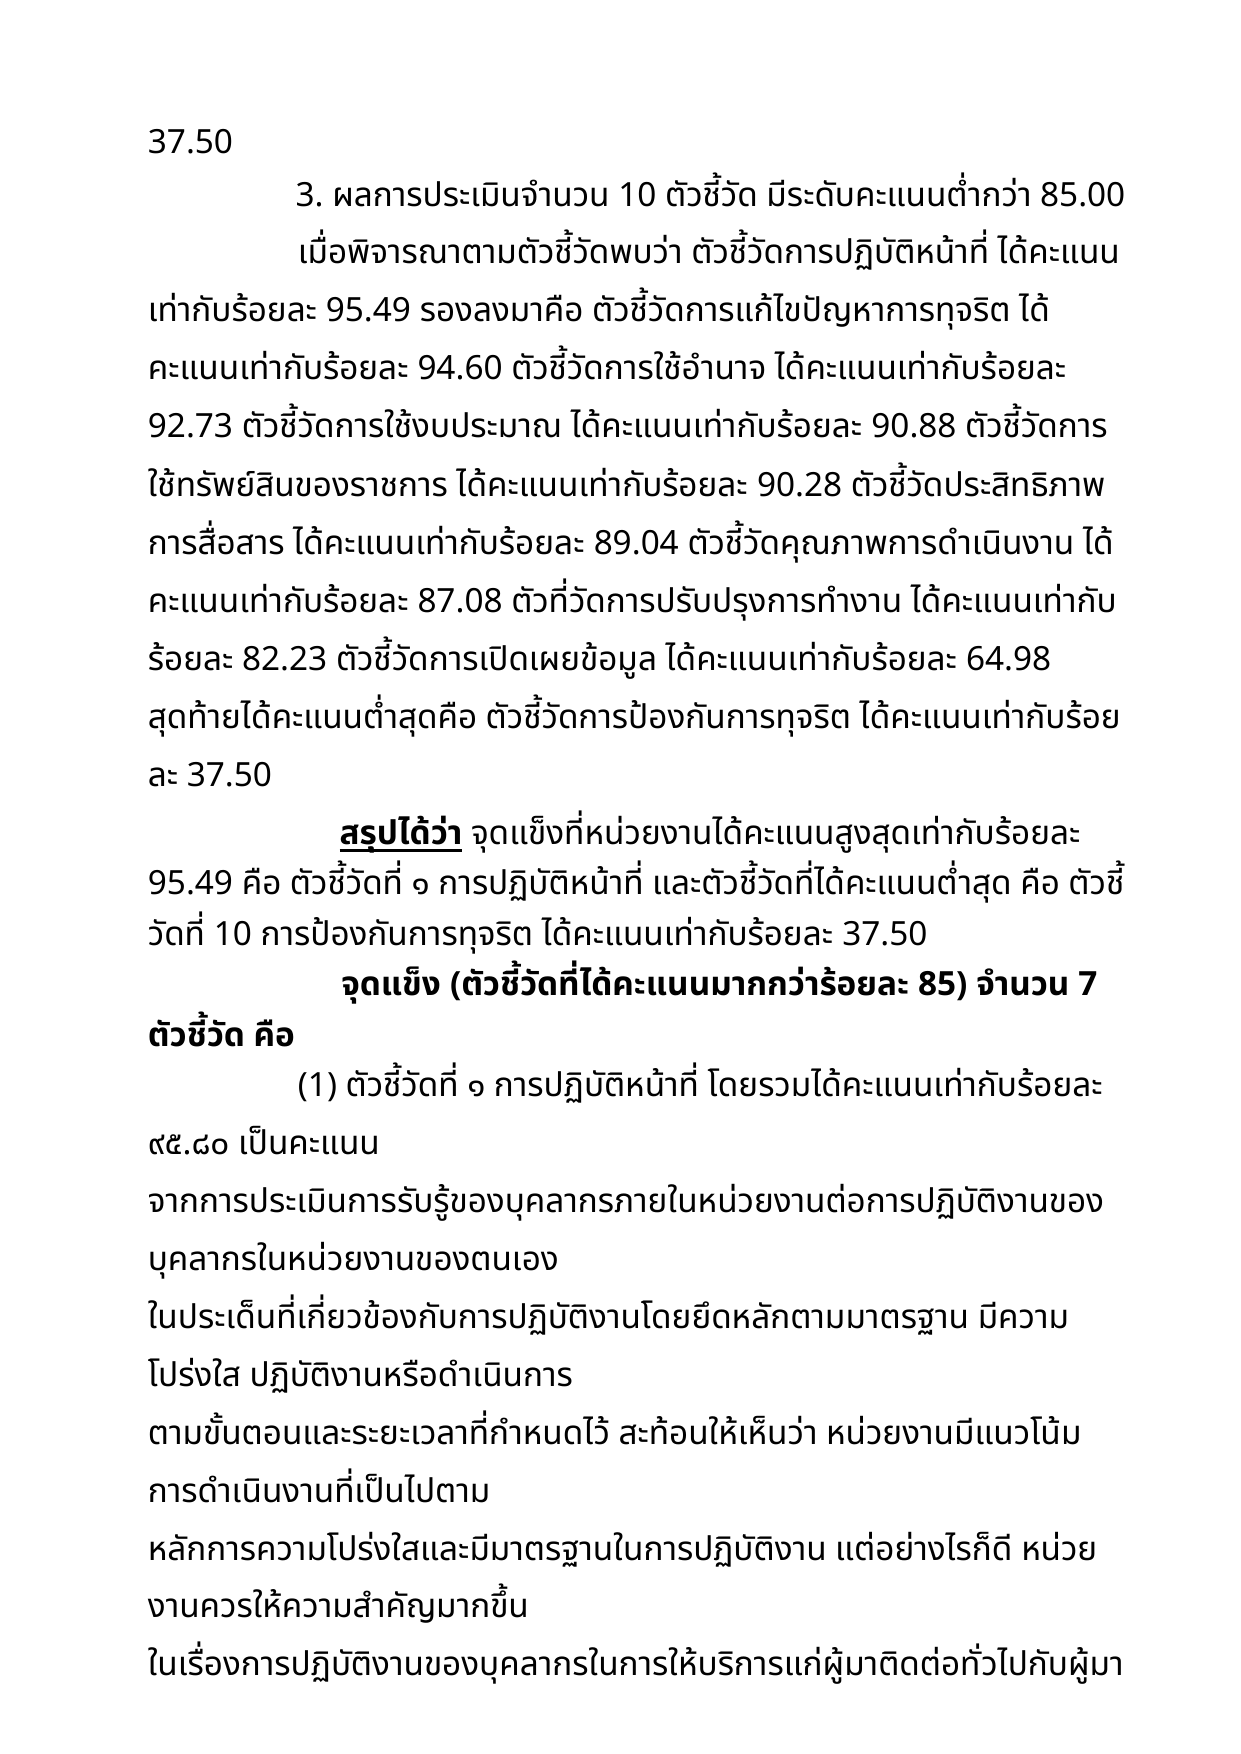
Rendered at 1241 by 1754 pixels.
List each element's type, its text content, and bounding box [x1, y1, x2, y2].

text 3. ผลการประเมินจำนวน 10 ตัวชี้วัด มีระดับคะแนนต่ำกว่า 85.00 [148, 170, 1129, 221]
text สรุปได้ว่า จุดแข็งที่หน่วยงานได้คะแนนสูงสุดเท่ากับร้อยละ 95.49 คือ ตัวชี้วัดที่ ๑ การปฏิบัติหน้าที่ และตัวชี้วัดที่ได้คะแนนต่ำสุด คือ ตัวชี้วัดที่ 10 การป้องกันการทุจริต ได้คะแนนเท่ากับร้อยละ 37.50 จุดแข็ง (ตัวชี้วัดที่ได้คะแนนมากกว่าร้อยละ 85) จำนวน 7 ตัวชี้วัด คือ [148, 809, 1129, 1061]
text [148, 1061, 1129, 1691]
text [148, 118, 1129, 163]
text เมื่อพิจารณาตามตัวชี้วัดพบว่า ตัวชี้วัดการปฏิบัติหน้าที่ ได้คะแนนเท่ากับร้อยละ 95.49 รองลงมาคือ ตัวชี้วัดการแก้ไขปัญหาการทุจริต ได้คะแนนเท่ากับร้อยละ 94.60 ตัวชี้วัดการใช้อำนาจ ได้คะแนนเท่ากับร้อยละ 92.73 ตัวชี้วัดการใช้งบประมาณ ได้คะแนนเท่ากับร้อยละ 90.88 ตัวชี้วัดการใช้ทรัพย์สินของราชการ ได้คะแนนเท่ากับร้อยละ 90.28 ตัวชี้วัดประสิทธิภาพการสื่อสาร ได้คะแนนเท่ากับร้อยละ 89.04 ตัวชี้วัดคุณภาพการดำเนินงาน ได้คะแนนเท่ากับร้อยละ 87.08 ตัวที่วัดการปรับปรุงการทำงาน ได้คะแนนเท่ากับร้อยละ 82.23 ตัวชี้วัดการเปิดเผยข้อมูล ได้คะแนนเท่ากับร้อยละ 64.98 สุดท้ายได้คะแนนต่ำสุดคือ ตัวชี้วัดการป้องกันการทุจริต ได้คะแนนเท่ากับร้อยละ 37.50 [148, 228, 1129, 801]
